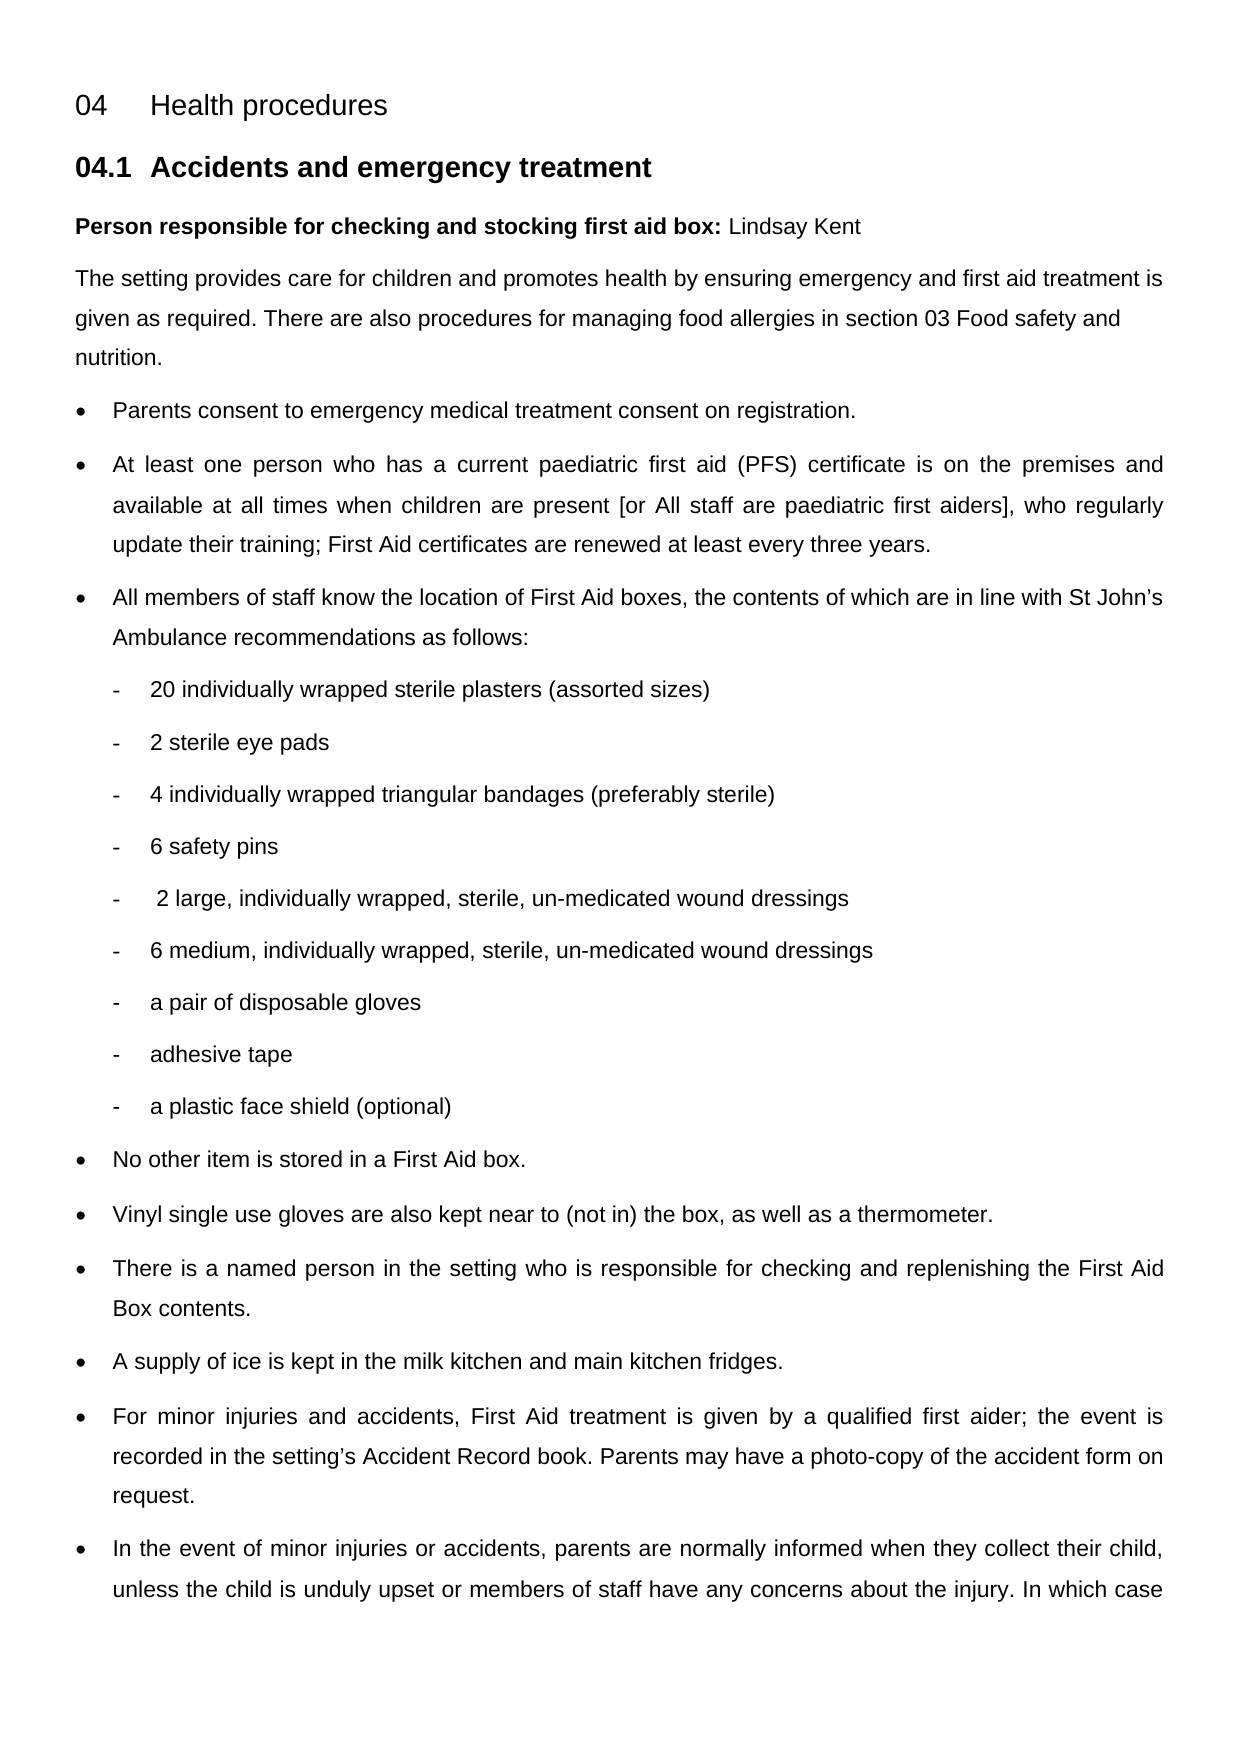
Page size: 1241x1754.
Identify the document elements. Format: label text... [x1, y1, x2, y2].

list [75, 1534, 1165, 1602]
list Vinyl single use gloves are also kept near to (not in) the box, as well as a thermometer. [75, 1200, 1165, 1228]
list 20 individually wrapped sterile plasters (assorted sizes) [112, 676, 1165, 703]
list 2 sterile eye pads [112, 728, 1165, 755]
list 6 medium, individually wrapped, sterile, un-medicated wound dressings [112, 937, 1165, 964]
list a pair of disposable gloves [112, 989, 1165, 1016]
list 6 safety pins [112, 833, 1165, 859]
text 04.1 Accidents and emergency treatment [75, 150, 1165, 184]
list All members of staff know the location of First Aid boxes, the contents of which are in line with St John’s Ambulance recommendations as follows: [75, 583, 1165, 651]
list Parents consent to emergency medical treatment consent on registration. [75, 396, 1165, 424]
list A supply of ice is kept in the milk kitchen and main kitchen fridges. [75, 1347, 1165, 1375]
text 04 Health procedures [75, 87, 1165, 121]
list 2 large, individually wrapped, sterile, un-medicated wound dressings [112, 885, 1165, 911]
text The setting provides care for children and promotes health by ensuring emergency and first aid treatment is given as required. There are also procedures for managing food allergies in section 03 Food safety and nutrition. [75, 265, 1165, 370]
list There is a named person in the setting who is responsible for checking and replenishing the First Aid Box contents. [75, 1254, 1165, 1322]
list a plastic face shield (optional) [112, 1093, 1165, 1120]
text Person responsible for checking and stocking first aid box: Lindsay Kent [75, 213, 1165, 239]
list No other item is stored in a First Aid box. [75, 1145, 1165, 1173]
list 4 individually wrapped triangular bandages (preferably sterile) [112, 781, 1165, 807]
list adhesive tape [112, 1041, 1165, 1068]
list For minor injuries and accidents, First Aid treatment is given by a qualified first aider; the event is recorded in the setting’s Accident Record book. Parents may have a photo-copy of the accident form on request. [75, 1402, 1165, 1509]
list At least one person who has a current paediatric first aid (PFS) certificate is on the premises and available at all times when children are present [or All staff are paediatric first aiders], who regularly update their training; First Aid certificates are renewed at least every three years. [75, 451, 1165, 557]
